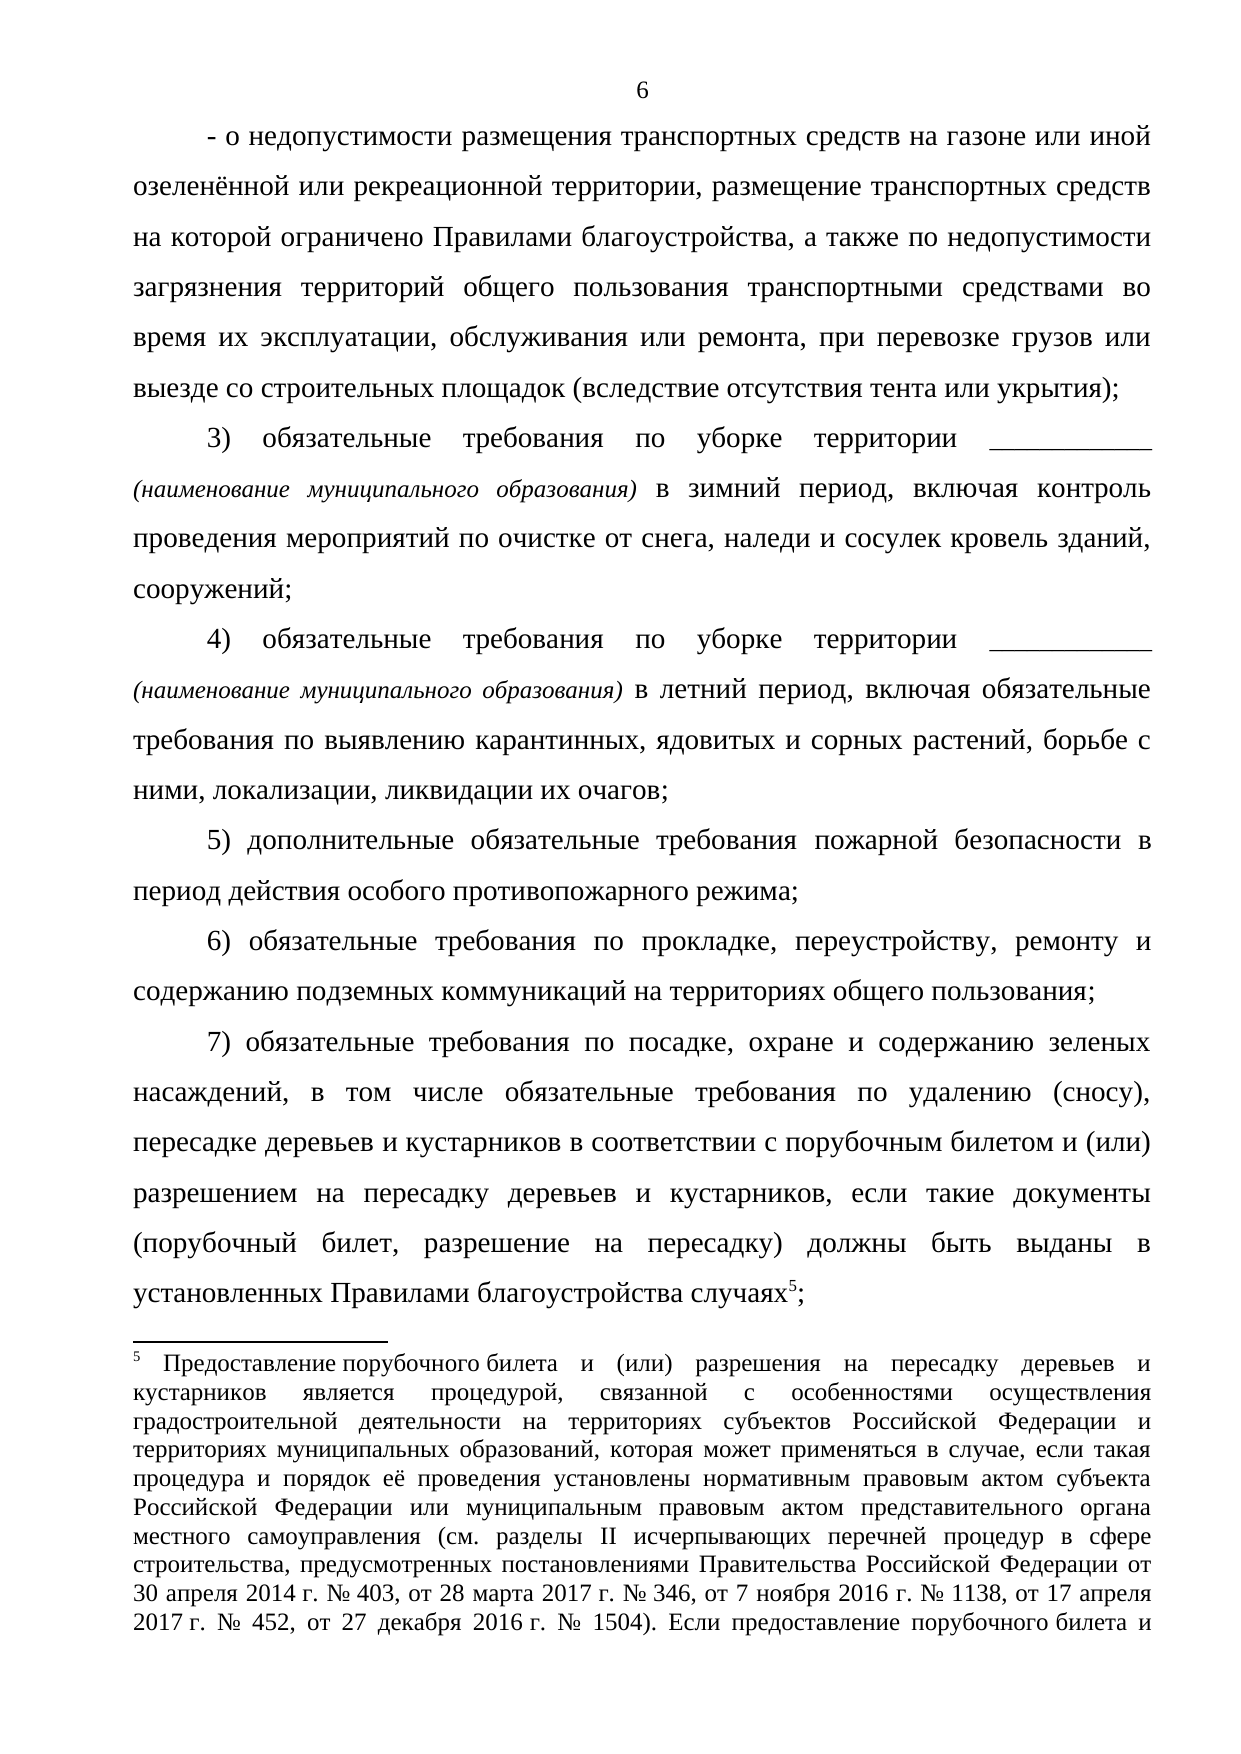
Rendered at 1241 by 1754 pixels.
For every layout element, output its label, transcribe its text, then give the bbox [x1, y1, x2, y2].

text - о недопустимости размещения транспортных средств на газоне или иной озеленённой или рекреационной территории, размещение транспортных средств на которой ограничено Правилами благоустройства, а также по недопустимости загрязнения территорий общего пользования транспортными средствами во время их эксплуатации, обслуживания или ремонта, при перевозке грузов или выезде со строительных площадок (вследствие отсутствия тента или укрытия); [133, 118, 1152, 403]
text 3) обязательные требования по уборке территории _____________ (наименование муниципального образования) в зимний период, включая контроль проведения мероприятий по очистке от снега, наледи и сосулек кровель зданий, сооружений; [133, 420, 1152, 604]
text 5) дополнительные обязательные требования пожарной безопасности в период действия особого противопожарного режима; [133, 822, 1152, 906]
text 7) обязательные требования по посадке, охране и содержанию зеленых насаждений, в том числе обязательные требования по удалению (сносу), пересадке деревьев и кустарников в соответствии с порубочным билетом и (или) разрешением на пересадку деревьев и кустарников, если такие документы (порубочный билет, разрешение на пересадку) должны быть выданы в установленных Правилами благоустройства случаях; [133, 1024, 1152, 1309]
text 4) обязательные требования по уборке территории _____________ (наименование муниципального образования) в летний период, включая обязательные требования по выявлению карантинных, ядовитых и сорных растений, борьбе с ними, локализации, ликвидации их очагов; [133, 621, 1152, 806]
text 6) обязательные требования по прокладке, переустройству, ремонту и содержанию подземных коммуникаций на территориях общего пользования; [133, 923, 1152, 1007]
